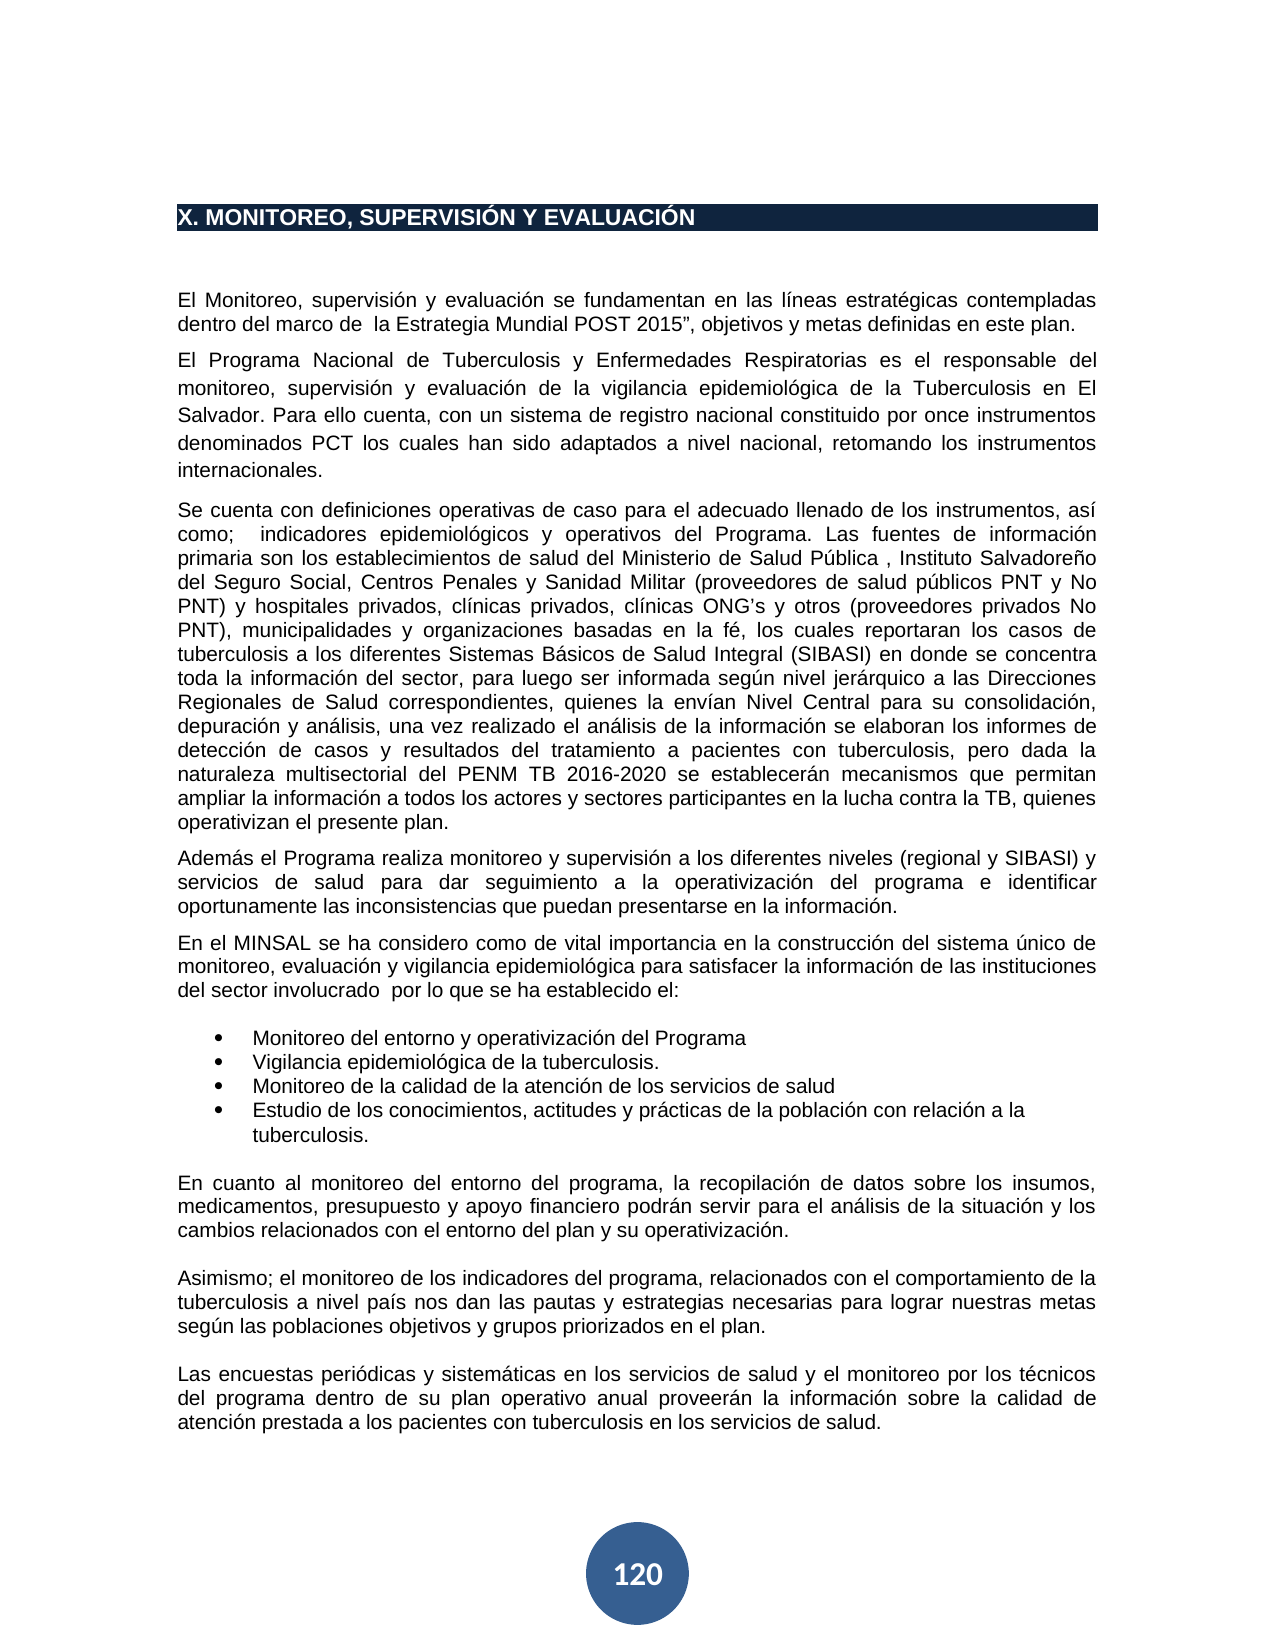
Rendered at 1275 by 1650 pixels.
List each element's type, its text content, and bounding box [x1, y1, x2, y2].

list Vigilancia epidemiológica de la tuberculosis. [215, 1050, 1098, 1074]
list Monitoreo del entorno y operativización del Programa [215, 1026, 1098, 1050]
text En cuanto al monitoreo del entorno del programa, la recopilación de datos sobre los insumos, medicamentos, presupuesto y apoyo financiero podrán servir para el análisis de la situación y los cambios relacionados con el entorno del plan y su operativización. [177, 1170, 1098, 1242]
text En el MINSAL se ha considero como de vital importancia en la construcción del sistema único de monitoreo, evaluación y vigilancia epidemiológica para satisfacer la información de las instituciones del sector involucrado por lo que se ha establecido el: [177, 930, 1098, 1002]
list Estudio de los conocimientos, actitudes y prácticas de la población con relación a la tuberculosis. [215, 1098, 1098, 1146]
text El Programa Nacional de Tuberculosis y Enfermedades Respiratorias es el responsable del monitoreo, supervisión y evaluación de la vigilancia epidemiológica de la Tuberculosis en El Salvador. Para ello cuenta, con un sistema de registro nacional constituido por once instrumentos denominados PCT los cuales han sido adaptados a nivel nacional, retomando los instrumentos internacionales. [177, 348, 1098, 482]
list Monitoreo de la calidad de la atención de los servicios de salud [215, 1074, 1098, 1098]
text Además el Programa realiza monitoreo y supervisión a los diferentes niveles (regional y SIBASI) y servicios de salud para dar seguimiento a la operativización del programa e identificar oportunamente las inconsistencias que puedan presentarse en la información. [177, 846, 1098, 918]
text El Monitoreo, supervisión y evaluación se fundamentan en las líneas estratégicas contempladas dentro del marco de la Estrategia Mundial POST 2015”, objetivos y metas definidas en este plan. [177, 288, 1098, 336]
text Asimismo; el monitoreo de los indicadores del programa, relacionados con el comportamiento de la tuberculosis a nivel país nos dan las pautas y estrategias necesarias para lograr nuestras metas según las poblaciones objetivos y grupos priorizados en el plan. [177, 1266, 1098, 1338]
subtitle X. MONITOREO, SUPERVISIÓN Y EVALUACIÓN [177, 204, 1098, 231]
text Se cuenta con definiciones operativas de caso para el adecuado llenado de los instrumentos, así como; indicadores epidemiológicos y operativos del Programa. Las fuentes de información primaria son los establecimientos de salud del Ministerio de Salud Pública , Instituto Salvadoreño del Seguro Social, Centros Penales y Sanidad Militar (proveedores de salud públicos PNT y No PNT) y hospitales privados, clínicas privados, clínicas ONG’s y otros (proveedores privados No PNT), municipalidades y organizaciones basadas en la fé, los cuales reportaran los casos de tuberculosis a los diferentes Sistemas Básicos de Salud Integral (SIBASI) en donde se concentra toda la información del sector, para luego ser informada según nivel jerárquico a las Direcciones Regionales de Salud correspondientes, quienes la envían Nivel Central para su consolidación, depuración y análisis, una vez realizado el análisis de la información se elaboran los informes de detección de casos y resultados del tratamiento a pacientes con tuberculosis, pero dada la naturaleza multisectorial del PENM TB 2016-2020 se establecerán mecanismos que permitan ampliar la información a todos los actores y sectores participantes en la lucha contra la TB, quienes operativizan el presente plan. [177, 498, 1098, 833]
text Las encuestas periódicas y sistemáticas en los servicios de salud y el monitoreo por los técnicos del programa dentro de su plan operativo anual proveerán la información sobre la calidad de atención prestada a los pacientes con tuberculosis en los servicios de salud. [177, 1362, 1098, 1434]
